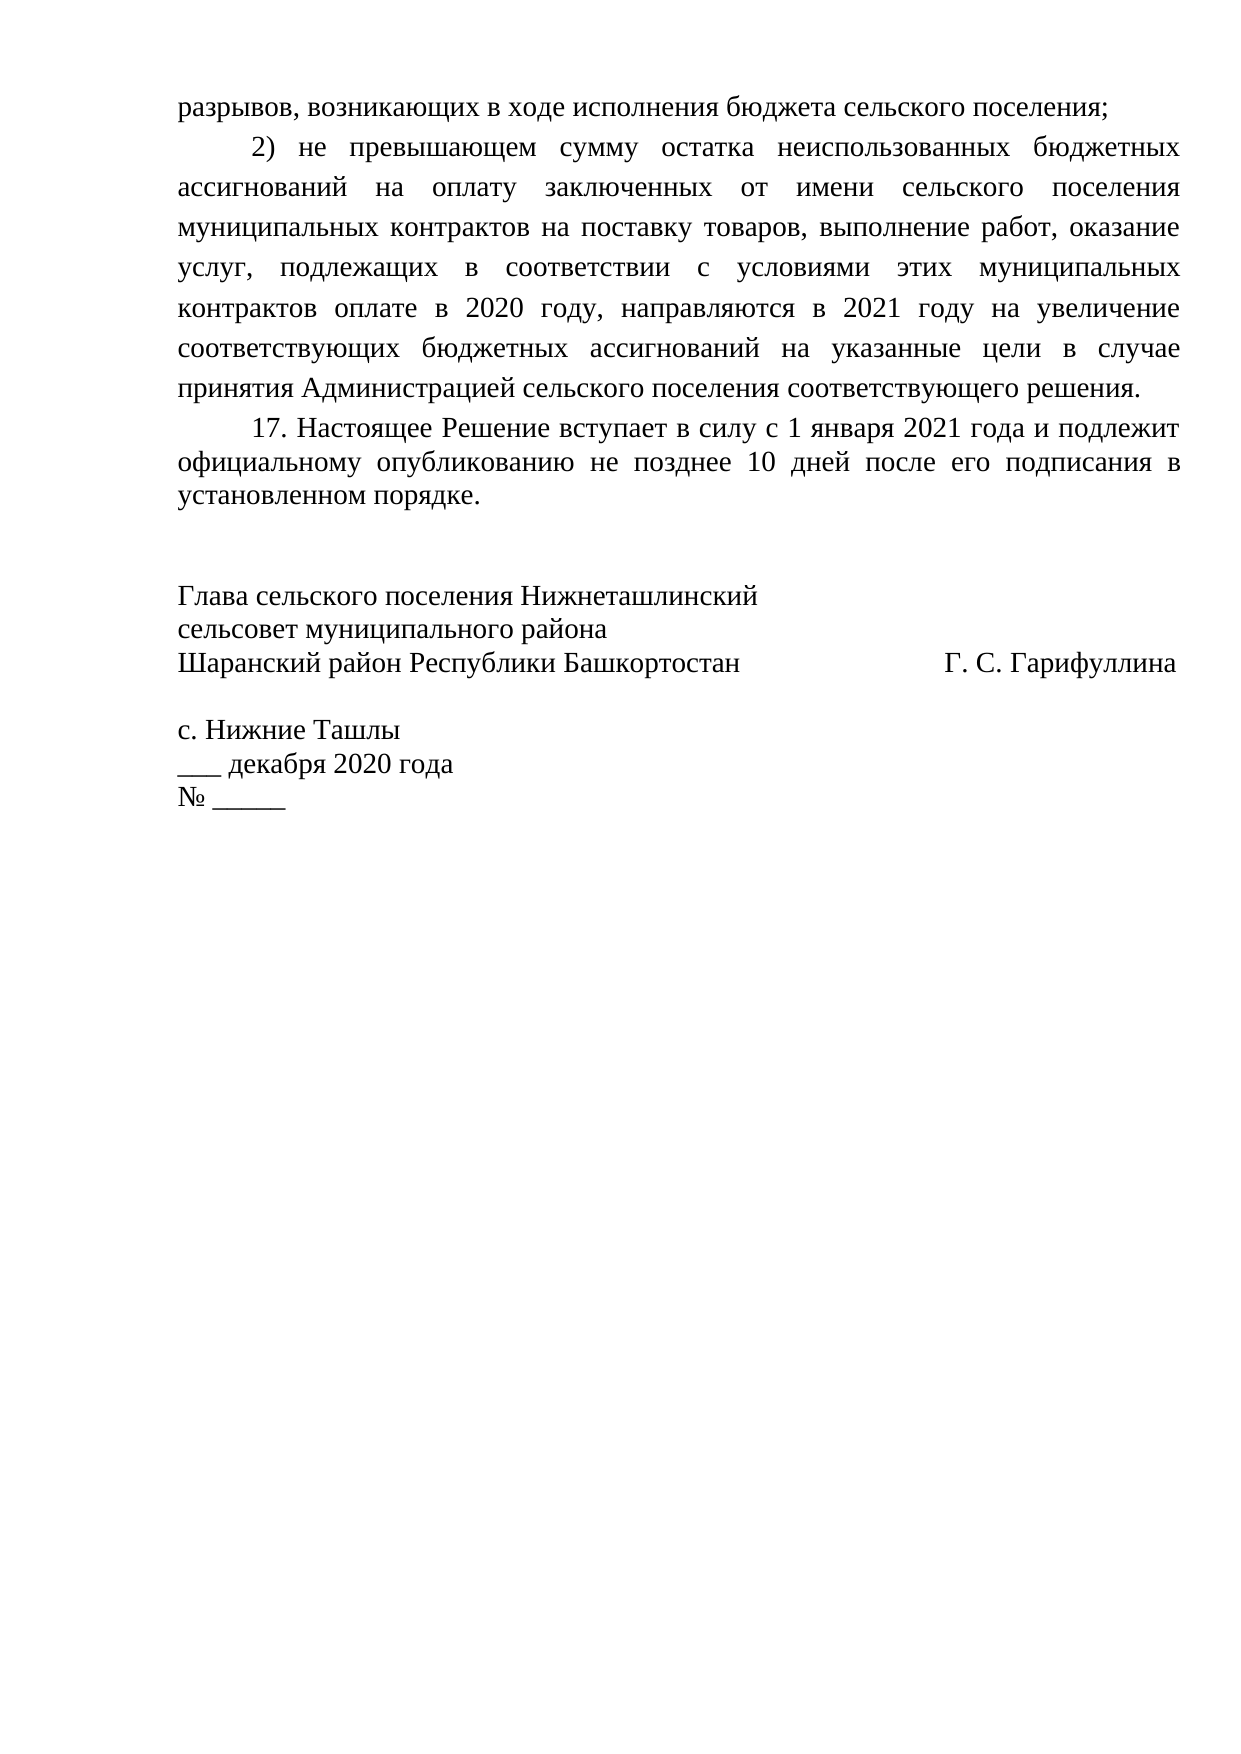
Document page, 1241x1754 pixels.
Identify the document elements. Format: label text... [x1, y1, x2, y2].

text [177, 89, 1181, 122]
text № _____ [177, 779, 1181, 813]
text сельсовет муниципального района [177, 612, 1181, 645]
text ___ декабря 2020 года [177, 746, 1181, 779]
text Глава сельского поселения Нижнеташлинский [177, 578, 1181, 612]
text с. Нижние Ташлы [177, 712, 1181, 746]
text 17. Настоящее Решение вступает в силу с 1 января 2021 года и подлежит официальному опубликованию не позднее 10 дней после его подписания в установленном порядке. [177, 410, 1181, 511]
text 2) не превышающем сумму остатка неиспользованных бюджетных ассигнований на оплату заключенных от имени сельского поселения муниципальных контрактов на поставку товаров, выполнение работ, оказание услуг, подлежащих в соответствии с условиями этих муниципальных контрактов оплате в 2020 году, направляются в 2021 году на увеличение соответствующих бюджетных ассигнований на указанные цели в случае принятия Администрацией сельского поселения соответствующего решения. [177, 129, 1181, 404]
text Шаранский район Республики Башкортостан Г. С. Гарифуллина [177, 645, 1181, 679]
